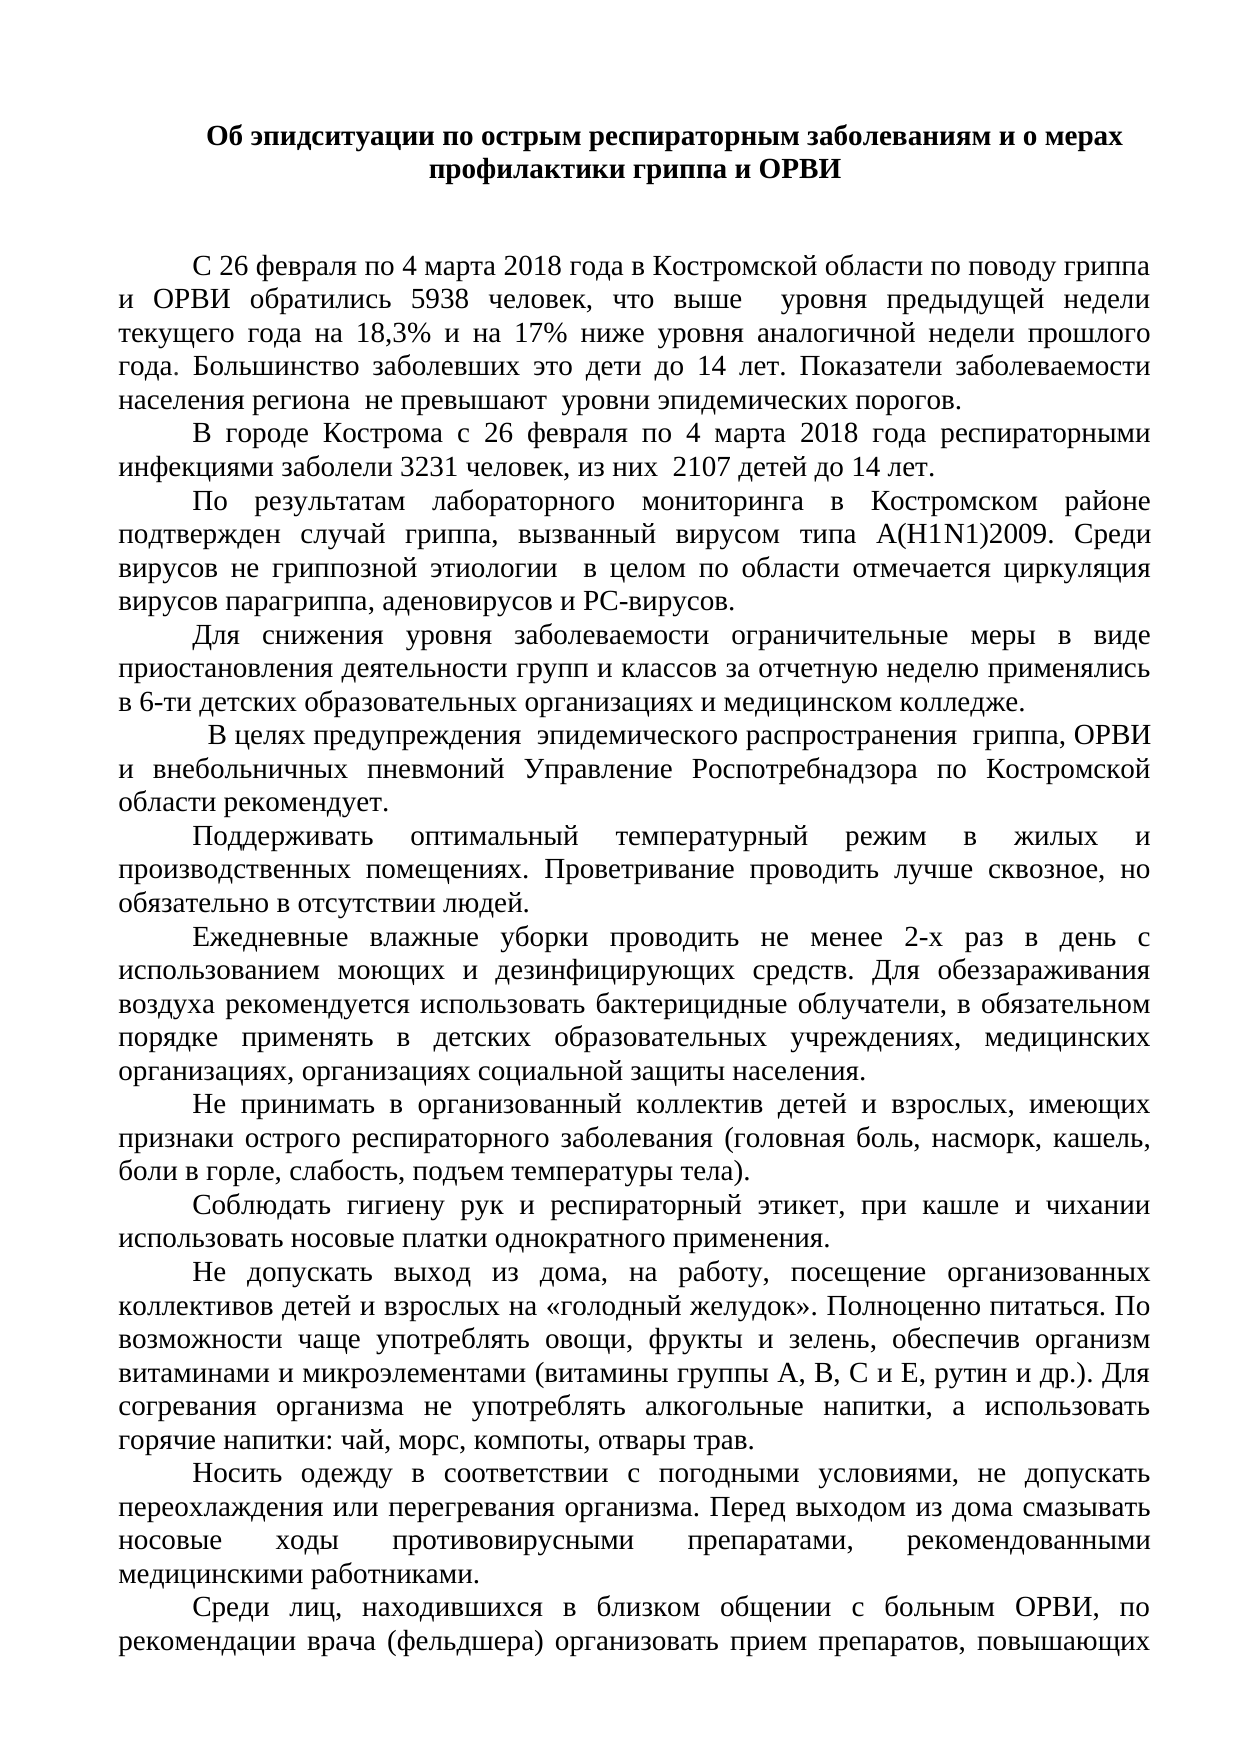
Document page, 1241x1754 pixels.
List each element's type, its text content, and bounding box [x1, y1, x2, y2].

text В городе Кострома с 26 февраля по 4 марта 2018 года респираторными инфекциями заболели 3231 человек, из них 2107 детей до 14 лет. [118, 416, 1152, 483]
text Для снижения уровня заболеваемости ограничительные меры в виде приостановления деятельности групп и классов за отчетную неделю применялись в 6-ти детских образовательных организациях и медицинском колледже. [118, 617, 1152, 717]
text Об эпидситуации по острым респираторным заболеваниям и о мерах профилактики гриппа и ОРВИ [118, 118, 1152, 185]
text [118, 1589, 1152, 1657]
text Соблюдать гигиену рук и респираторный этикет, при кашле и чихании использовать носовые платки однократного применения. [118, 1187, 1152, 1254]
text Ежедневные влажные уборки проводить не менее 2-х раз в день с использованием моющих и дезинфицирующих средств. Для обеззараживания воздуха рекомендуется использовать бактерицидные облучатели, в обязательном порядке применять в детских образовательных учреждениях, медицинских организациях, организациях социальной защиты населения. [118, 919, 1152, 1086]
text Поддерживать оптимальный температурный режим в жилых и производственных помещениях. Проветривание проводить лучше сквозное, но обязательно в отсутствии людей. [118, 818, 1152, 919]
text По результатам лабораторного мониторинга в Костромском районе подтвержден случай гриппа, вызванный вирусом типа А(Н1N1)2009. Среди вирусов не гриппозной этиологии в целом по области отмечается циркуляция вирусов парагриппа, аденовирусов и РС-вирусов. [118, 483, 1152, 617]
text Не принимать в организованный коллектив детей и взрослых, имеющих признаки острого респираторного заболевания (головная боль, насморк, кашель, боли в горле, слабость, подъем температуры тела). [118, 1086, 1152, 1187]
text С 26 февраля по 4 марта 2018 года в Костромской области по поводу гриппа и ОРВИ обратились 5938 человек, что выше уровня предыдущей недели текущего года на 18,3% и на 17% ниже уровня аналогичной недели прошлого года. Большинство заболевших это дети до 14 лет. Показатели заболеваемости населения региона не превышают уровни эпидемических порогов. [118, 248, 1152, 416]
text Не допускать выход из дома, на работу, посещение организованных коллективов детей и взрослых на «голодный желудок». Полноценно питаться. По возможности чаще употреблять овощи, фрукты и зелень, обеспечив организм витаминами и микроэлементами (витамины группы А, В, С и Е, рутин и др.). Для согревания организма не употреблять алкогольные напитки, а использовать горячие напитки: чай, морс, компоты, отвары трав. [118, 1254, 1152, 1455]
text В целях предупреждения эпидемического распространения гриппа, ОРВИ и внебольничных пневмоний Управление Роспотребнадзора по Костромской области рекомендует. [118, 717, 1152, 818]
text Носить одежду в соответствии с погодными условиями, не допускать переохлаждения или перегревания организма. Перед выходом из дома смазывать носовые ходы противовирусными препаратами, рекомендованными медицинскими работниками. [118, 1455, 1152, 1589]
